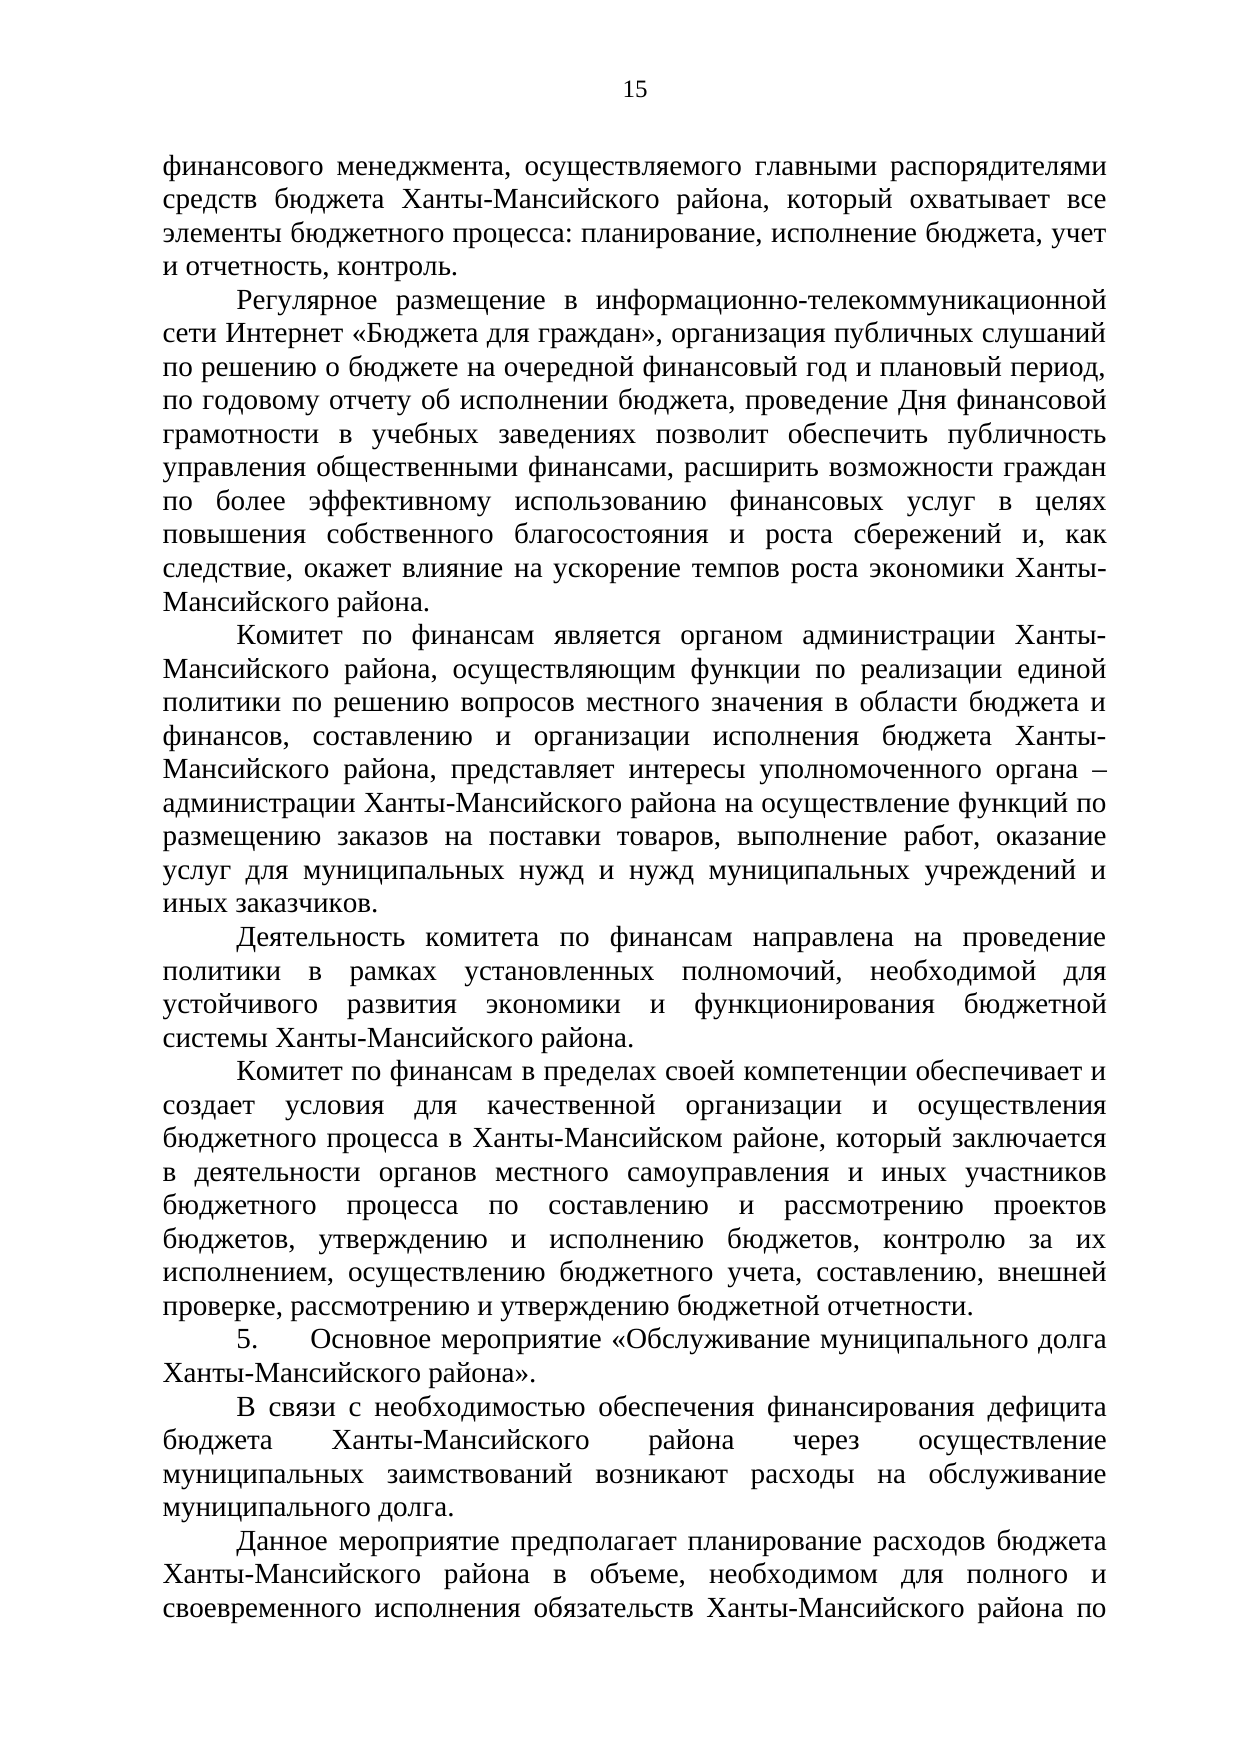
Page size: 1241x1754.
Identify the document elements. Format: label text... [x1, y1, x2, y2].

text Комитет по финансам в пределах своей компетенции обеспечивает и создает условия для качественной организации и осуществления бюджетного процесса в Ханты-Мансийском районе, который заключается в деятельности органов местного самоуправления и иных участников бюджетного процесса по составлению и рассмотрению проектов бюджетов, утверждению и исполнению бюджетов, контролю за их исполнением, осуществлению бюджетного учета, составлению, внешней проверке, рассмотрению и утверждению бюджетной отчетности. [162, 1053, 1107, 1322]
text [162, 1523, 1107, 1623]
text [162, 148, 1107, 282]
text В связи с необходимостью обеспечения финансирования дефицита бюджета Ханты-Мансийского района через осуществление муниципальных заимствований возникают расходы на обслуживание муниципального долга. [162, 1389, 1107, 1523]
text Регулярное размещение в информационно-телекоммуникационной сети Интернет «Бюджета для граждан», организация публичных слушаний по решению о бюджете на очередной финансовый год и плановый период, по годовому отчету об исполнении бюджета, проведение Дня финансовой грамотности в учебных заведениях позволит обеспечить публичность управления общественными финансами, расширить возможности граждан по более эффективному использованию финансовых услуг в целях повышения собственного благосостояния и роста сбережений и, как следствие, окажет влияние на ускорение темпов роста экономики Ханты-Мансийского района. [162, 282, 1107, 617]
text Комитет по финансам является органом администрации Ханты-Мансийского района, осуществляющим функции по реализации единой политики по решению вопросов местного значения в области бюджета и финансов, составлению и организации исполнения бюджета Ханты-Мансийского района, представляет интересы уполномоченного органа – администрации Ханты-Мансийского района на осуществление функций по размещению заказов на поставки товаров, выполнение работ, оказание услуг для муниципальных нужд и нужд муниципальных учреждений и иных заказчиков. [162, 617, 1107, 919]
list Основное мероприятие «Обслуживание муниципального долга Ханты-Мансийского района». [162, 1322, 1107, 1389]
text Деятельность комитета по финансам направлена на проведение политики в рамках установленных полномочий, необходимой для устойчивого развития экономики и функционирования бюджетной системы Ханты-Мансийского района. [162, 919, 1107, 1053]
